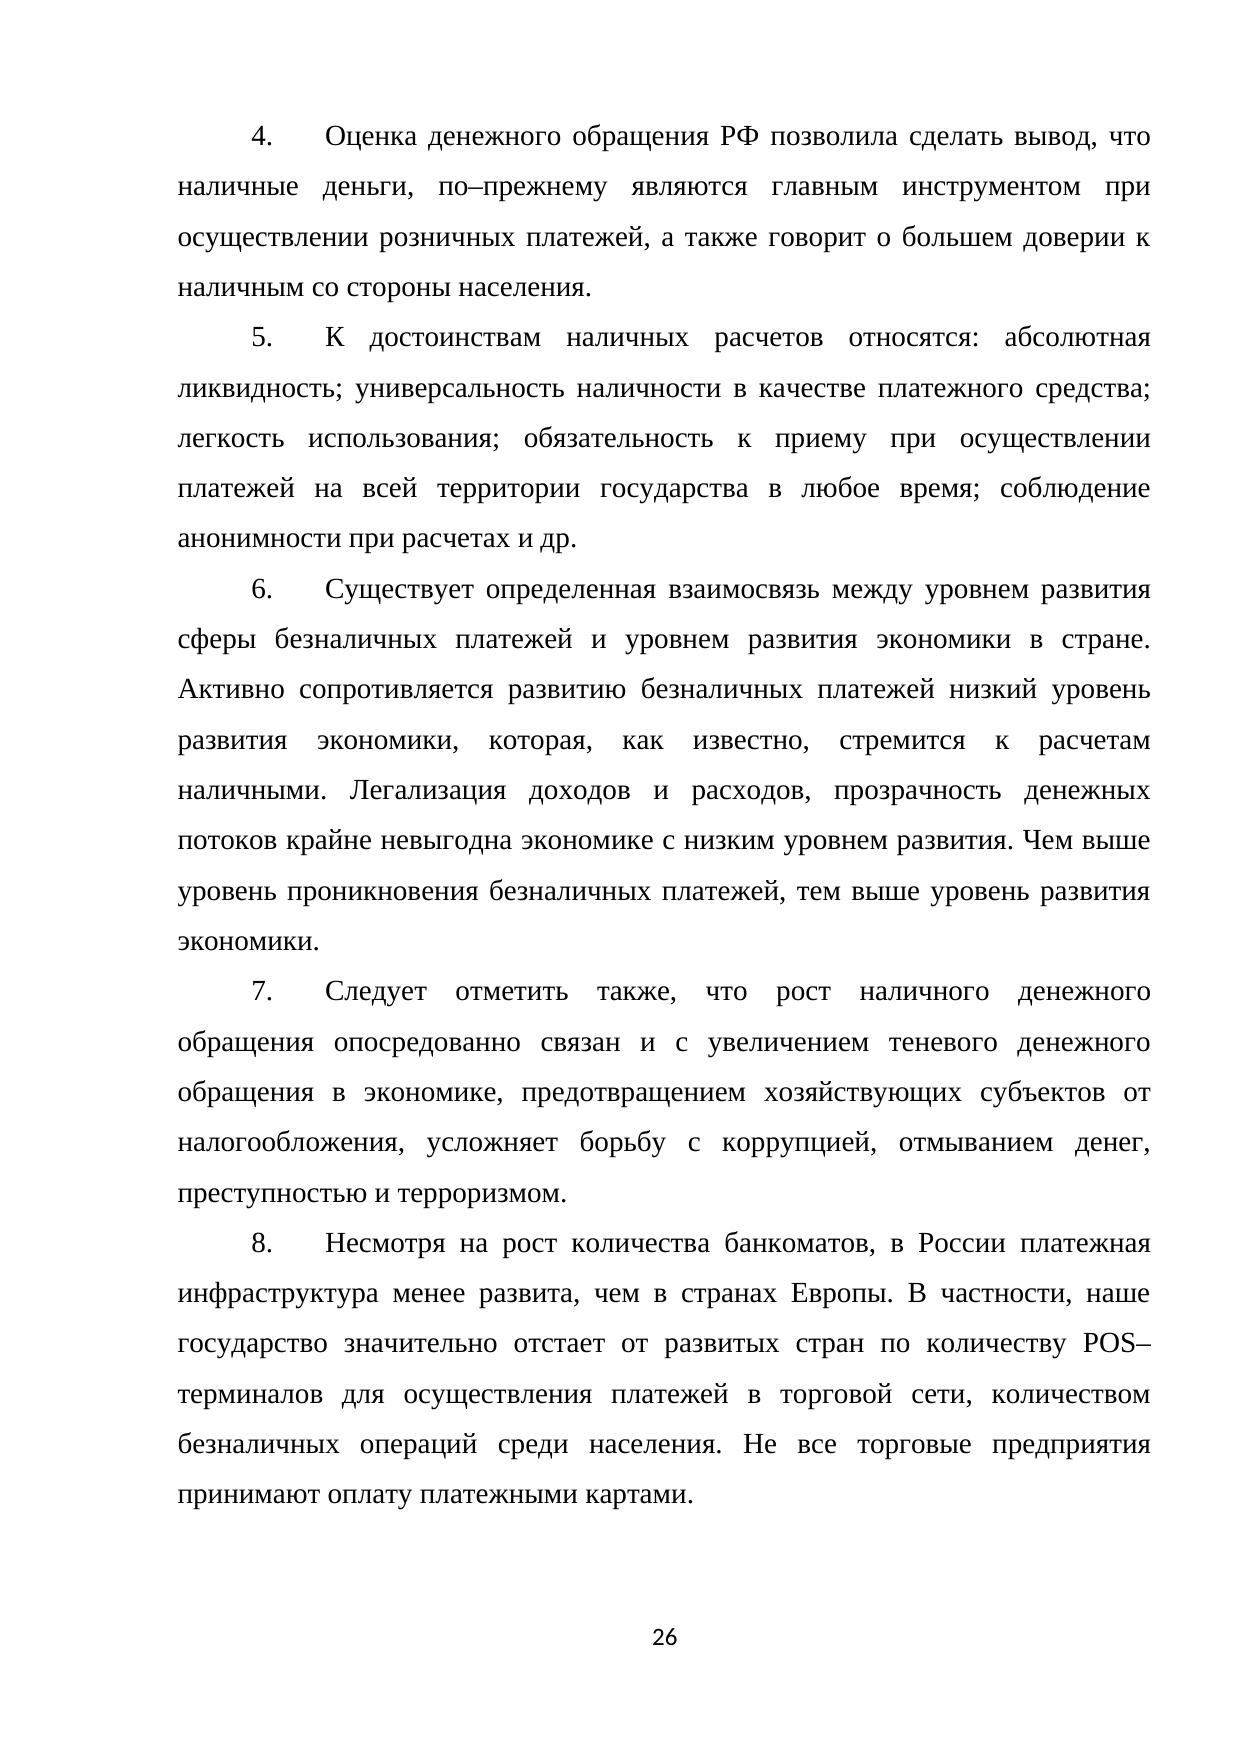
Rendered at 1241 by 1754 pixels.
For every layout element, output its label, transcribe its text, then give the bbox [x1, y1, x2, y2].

list Оценка денежного обращения РФ позволила сделать вывод, что наличные деньги, по–прежнему являются главным инструментом при осуществлении розничных платежей, а также говорит о большем доверии к наличным со стороны населения. [177, 118, 1152, 303]
list Следует отметить также, что рост наличного денежного обращения опосредованно связан и с увеличением теневого денежного обращения в экономике, предотвращением хозяйствующих субъектов от налогообложения, усложняет борьбу с коррупцией, отмыванием денег, преступностью и терроризмом. [177, 973, 1152, 1208]
list Несмотря на рост количества банкоматов, в России платежная инфраструктура менее развита, чем в странах Европы. В частности, наше государство значительно отстает от развитых стран по количеству POS–терминалов для осуществления платежей в торговой сети, количеством безналичных операций среди населения. Не все торговые предприятия принимают оплату платежными картами. [177, 1225, 1152, 1510]
list Существует определенная взаимосвязь между уровнем развития сферы безналичных платежей и уровнем развития экономики в стране. Активно сопротивляется развитию безналичных платежей низкий уровень развития экономики, которая, как известно, стремится к расчетам наличными. Легализация доходов и расходов, прозрачность денежных потоков крайне невыгодна экономике с низким уровнем развития. Чем выше уровень проникновения безналичных платежей, тем выше уровень развития экономики. [177, 571, 1152, 957]
list К достоинствам наличных расчетов относятся: абсолютная ликвидность; универсальность наличности в качестве платежного средства; легкость использования; обязательность к приему при осуществлении платежей на всей территории государства в любое время; соблюдение анонимности при расчетах и др. [177, 319, 1152, 554]
